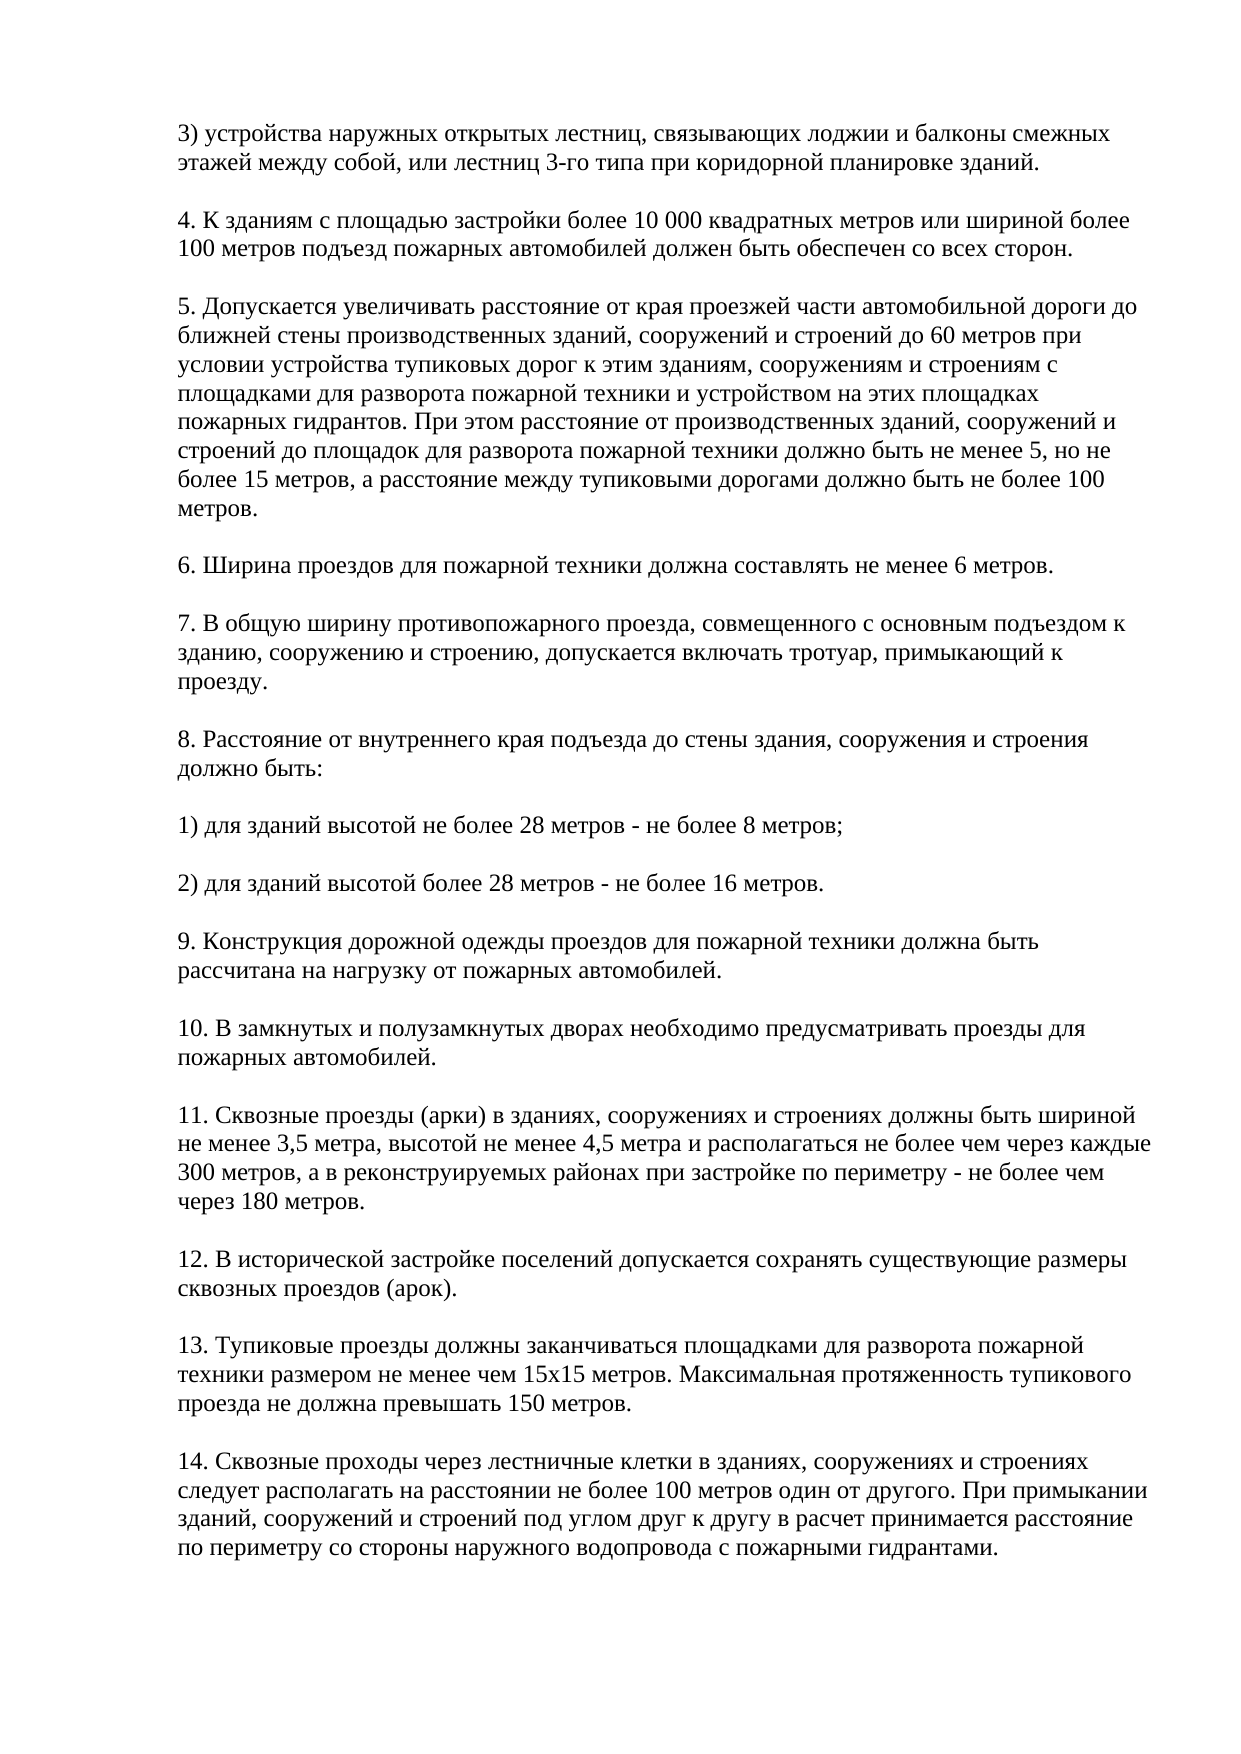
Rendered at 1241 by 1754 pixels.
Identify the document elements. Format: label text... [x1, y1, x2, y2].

text 2) для зданий высотой более 28 метров - не более 16 метров. [177, 868, 1152, 897]
text 5. Допускается увеличивать расстояние от края проезжей части автомобильной дороги до ближней стены производственных зданий, сооружений и строений до 60 метров при условии устройства тупиковых дорог к этим зданиям, сооружениям и строениям с площадками для разворота пожарной техники и устройством на этих площадках пожарных гидрантов. При этом расстояние от производственных зданий, сооружений и строений до площадок для разворота пожарной техники должно быть не менее 5, но не более 15 метров, а расстояние между тупиковыми дорогами должно быть не более 100 метров. [177, 291, 1152, 521]
text 12. В исторической застройке поселений допускается сохранять существующие размеры сквозных проездов (арок). [177, 1244, 1152, 1301]
text 3) устройства наружных открытых лестниц, связывающих лоджии и балконы смежных этажей между собой, или лестниц 3-го типа при коридорной планировке зданий. [177, 118, 1152, 176]
text 9. Конструкция дорожной одежды проездов для пожарной техники должна быть рассчитана на нагрузку от пожарных автомобилей. [177, 926, 1152, 984]
text 14. Сквозные проходы через лестничные клетки в зданиях, сооружениях и строениях следует располагать на расстоянии не более 100 метров один от другого. При примыкании зданий, сооружений и строений под углом друг к другу в расчет принимается расстояние по периметру со стороны наружного водопровода с пожарными гидрантами. [177, 1446, 1152, 1561]
text 7. В общую ширину противопожарного проезда, совмещенного с основным подъездом к зданию, сооружению и строению, допускается включать тротуар, примыкающий к проезду. [177, 608, 1152, 695]
text 1) для зданий высотой не более 28 метров - не более 8 метров; [177, 811, 1152, 839]
text 11. Сквозные проезды (арки) в зданиях, сооружениях и строениях должны быть шириной не менее 3,5 метра, высотой не менее 4,5 метра и располагаться не более чем через каждые 300 метров, а в реконструируемых районах при застройке по периметру - не более чем через 180 метров. [177, 1100, 1152, 1215]
text 10. В замкнутых и полузамкнутых дворах необходимо предусматривать проезды для пожарных автомобилей. [177, 1013, 1152, 1071]
text 4. К зданиям с площадью застройки более 10 000 квадратных метров или шириной более 100 метров подъезд пожарных автомобилей должен быть обеспечен со всех сторон. [177, 205, 1152, 262]
text 13. Тупиковые проезды должны заканчиваться площадками для разворота пожарной техники размером не менее чем 15x15 метров. Максимальная протяженность тупикового проезда не должна превышать 150 метров. [177, 1331, 1152, 1417]
text 6. Ширина проездов для пожарной техники должна составлять не менее 6 метров. [177, 551, 1152, 579]
text 8. Расстояние от внутреннего края подъезда до стены здания, сооружения и строения должно быть: [177, 724, 1152, 781]
